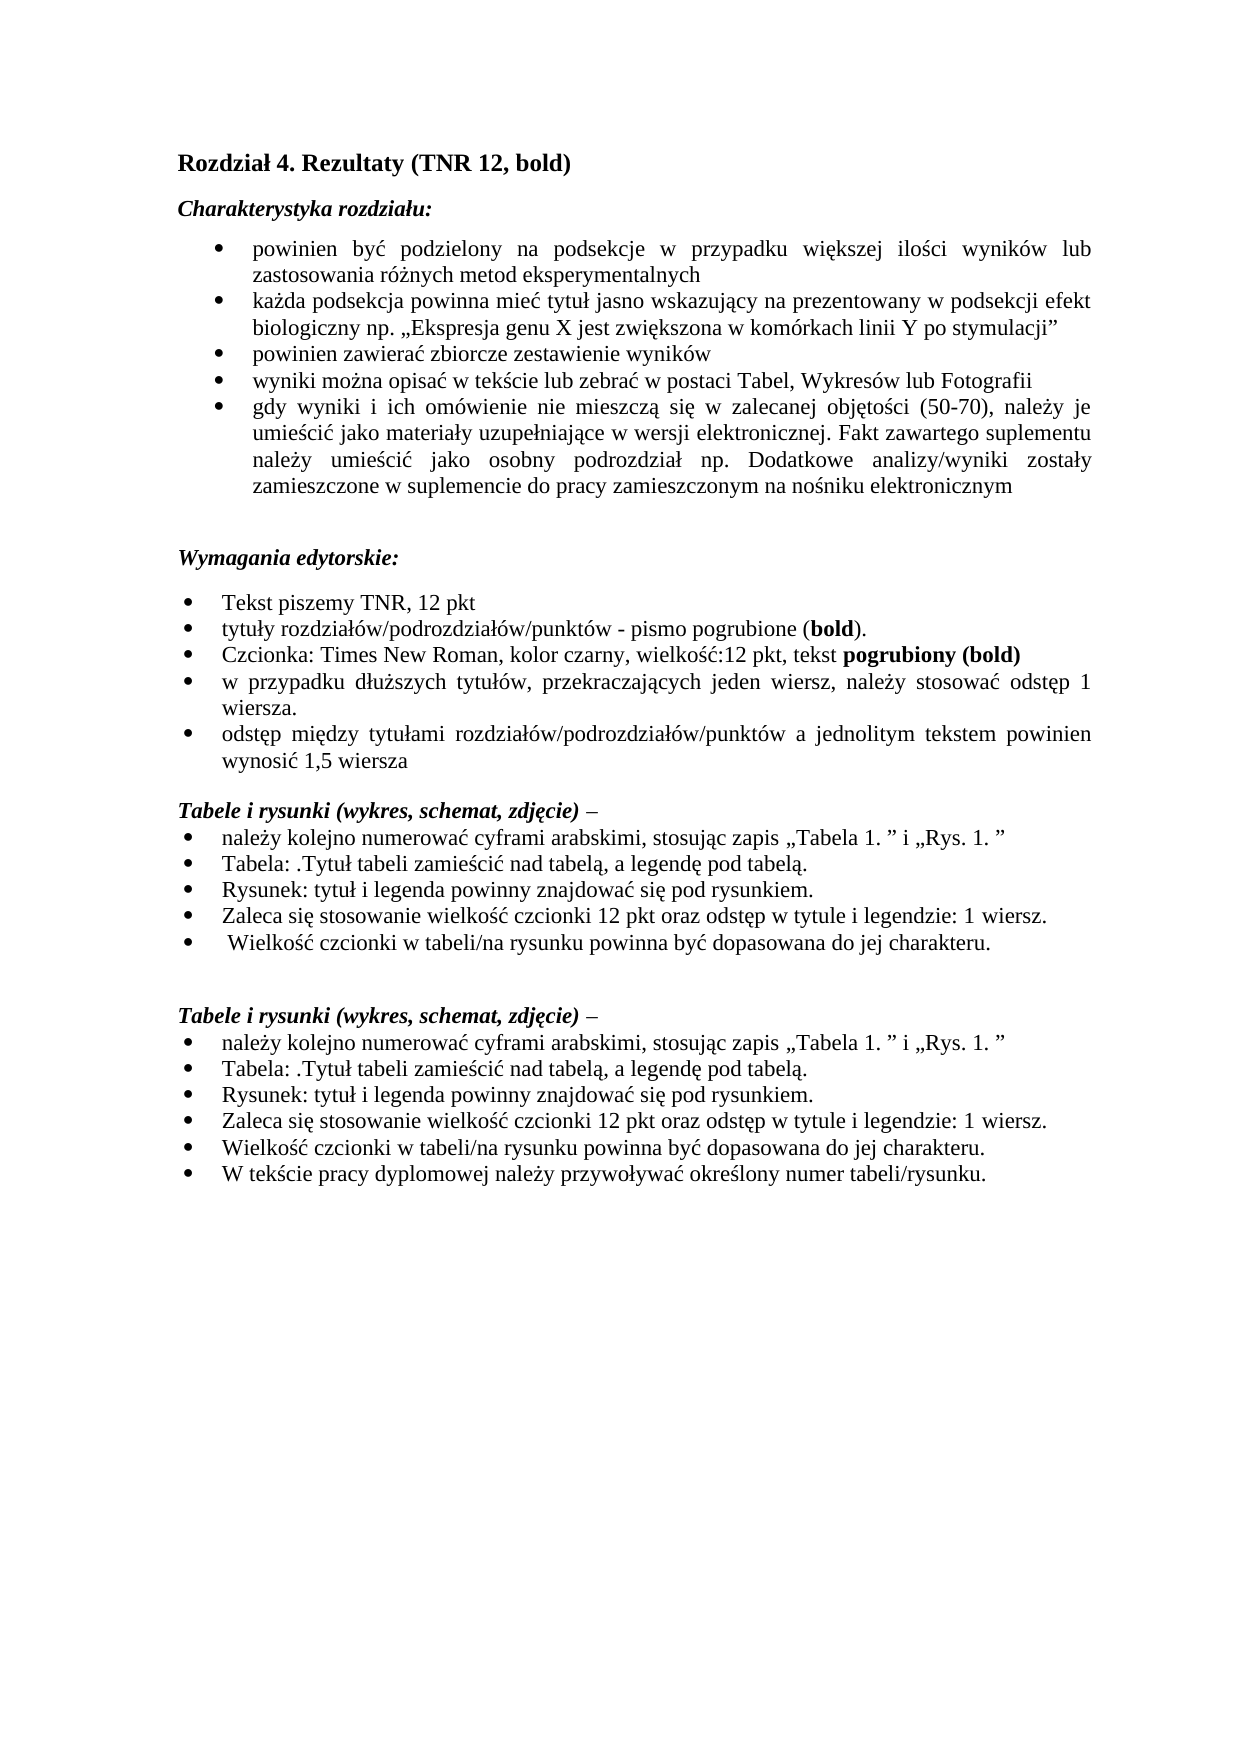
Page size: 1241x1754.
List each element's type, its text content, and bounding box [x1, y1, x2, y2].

list wyniki można opisać w tekście lub zebrać w postaci Tabel, Wykresów lub Fotografii [215, 367, 1093, 393]
list Zaleca się stosowanie wielkość czcionki 12 pkt oraz odstęp w tytule i legendzie: 1 wiersz. [184, 1108, 1093, 1134]
text Charakterystyka rozdziału: [177, 195, 1093, 222]
list Wielkość czcionki w tabeli/na rysunku powinna być dopasowana do jej charakteru. [184, 929, 1093, 955]
list powinien zawierać zbiorcze zestawienie wyników [215, 340, 1093, 367]
list Czcionka: Times New Roman, kolor czarny, wielkość:12 pkt, tekst pogrubiony (bold) [184, 641, 1093, 668]
list Tekst piszemy TNR, 12 pkt [184, 589, 1093, 615]
list w przypadku dłuższych tytułów, przekraczających jeden wiersz, należy stosować odstęp 1 wiersza. [184, 668, 1093, 720]
list tytuły rozdziałów/podrozdziałów/punktów - pismo pogrubione (bold). [184, 615, 1093, 641]
list należy kolejno numerować cyframi arabskimi, stosując zapis „Tabela 1. ” i „Rys. 1. ” [184, 1028, 1093, 1055]
list Wielkość czcionki w tabeli/na rysunku powinna być dopasowana do jej charakteru. [184, 1134, 1093, 1160]
text Rozdział 4. Rezultaty (TNR 12, bold) [177, 148, 1093, 176]
list odstęp między tytułami rozdziałów/podrozdziałów/punktów a jednolitym tekstem powinien wynosić 1,5 wiersza [184, 720, 1093, 773]
text Tabele i rysunki (wykres, schemat, zdjęcie) – [177, 797, 1093, 823]
list gdy wyniki i ich omówienie nie mieszczą się w zalecanej objętości (50-70), należy je umieścić jako materiały uzupełniające w wersji elektronicznej. Fakt zawartego suplementu należy umieścić jako osobny podrozdział np. Dodatkowe analizy/wyniki zostały zamieszczone w suplemencie do pracy zamieszczonym na nośniku elektronicznym [215, 393, 1093, 498]
text Wymagania edytorskie: [177, 543, 1093, 570]
list każda podsekcja powinna mieć tytuł jasno wskazujący na prezentowany w podsekcji efekt biologiczny np. „Ekspresja genu X jest zwiększona w komórkach linii Y po stymulacji” [215, 288, 1093, 340]
list W tekście pracy dyplomowej należy przywoływać określony numer tabeli/rysunku. [184, 1160, 1093, 1187]
list Rysunek: tytuł i legenda powinny znajdować się pod rysunkiem. [184, 1081, 1093, 1108]
text Tabele i rysunki (wykres, schemat, zdjęcie) – [177, 1002, 1093, 1028]
list Tabela: .Tytuł tabeli zamieścić nad tabelą, a legendę pod tabelą. [184, 1055, 1093, 1081]
list powinien być podzielony na podsekcje w przypadku większej ilości wyników lub zastosowania różnych metod eksperymentalnych [215, 235, 1093, 288]
list Tabela: .Tytuł tabeli zamieścić nad tabelą, a legendę pod tabelą. [184, 850, 1093, 876]
list Rysunek: tytuł i legenda powinny znajdować się pod rysunkiem. [184, 876, 1093, 903]
list Zaleca się stosowanie wielkość czcionki 12 pkt oraz odstęp w tytule i legendzie: 1 wiersz. [184, 903, 1093, 929]
list należy kolejno numerować cyframi arabskimi, stosując zapis „Tabela 1. ” i „Rys. 1. ” [184, 823, 1093, 850]
